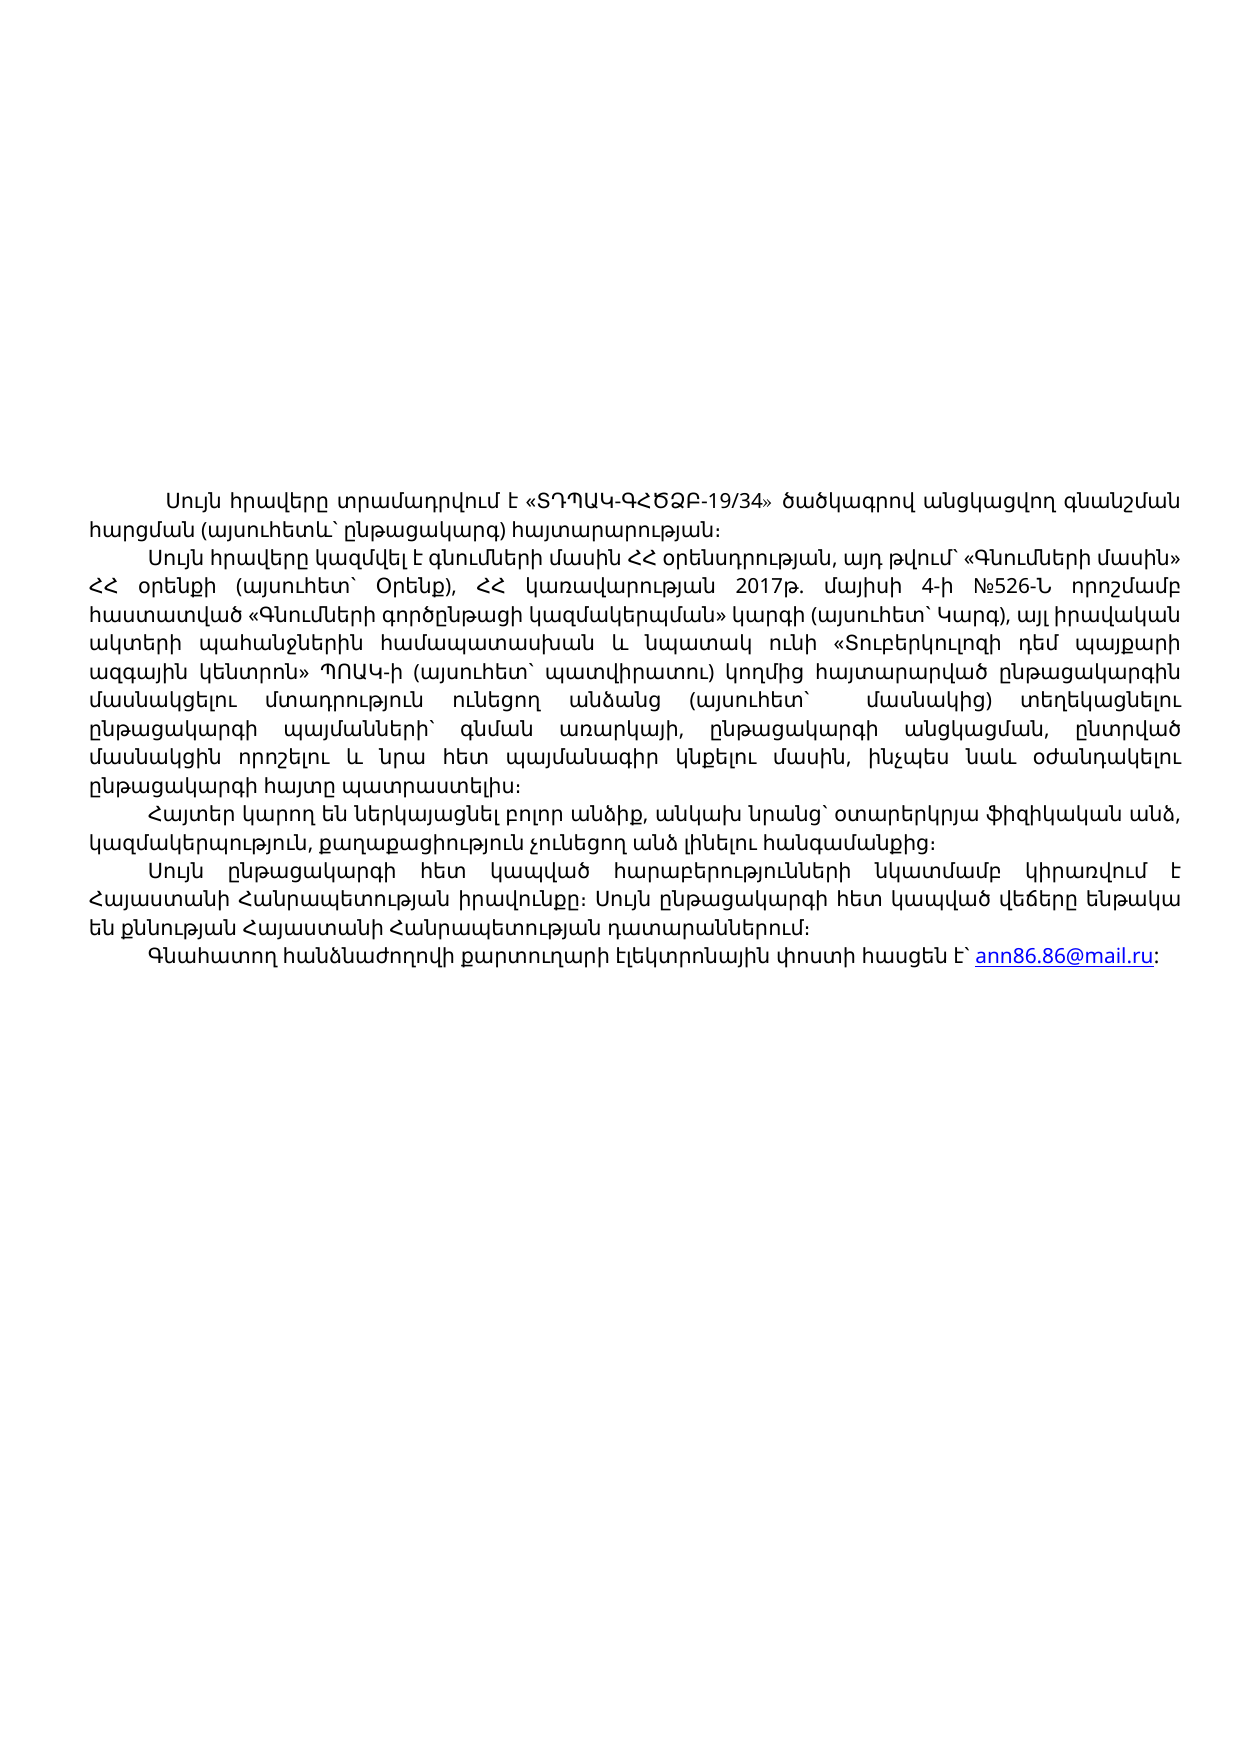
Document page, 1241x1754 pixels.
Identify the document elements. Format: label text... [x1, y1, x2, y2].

text Սույն հրավերը տրամադրվում է «ՏԴՊԱԿ-ԳՀԾՁԲ-19/34 ծածկագրով անցկացվող գնանշման հարցման (այսուհետև` ընթացակարգ) հայտարարության։ [89, 486, 1181, 543]
text Սույն ընթացակարգի հետ կապված հարաբերությունների նկատմամբ կիրառվում է Հայաստանի Հանրապետության իրավունքը։ Սույն ընթացակարգի հետ կապված վեճերը ենթակա են քննության Հայաստանի Հանրապետության դատարաններում։ [89, 856, 1181, 941]
text Գնահատող հանձնաժողովի քարտուղարի էլեկտրոնային փոստի հասցեն է` ann86.86@mail.ru: [89, 941, 1181, 970]
text Սույն հրավերը կազմվել է գնումների մասին ՀՀ օրենսդրության, այդ թվում` «Գնումների մասին» ՀՀ օրենքի (այսուհետ` Օրենք), ՀՀ կառավարության 2017թ. մայիսի 4-ի №526-Ն որոշմամբ հաստատված «Գնումների գործընթացի կազմակերպման» կարգի (այսուհետ` Կարգ), այլ իրավական ակտերի պահանջներին համապատասխան և նպատակ ունի «Տուբերկուլոզի դեմ պայքարի ազգային կենտրոն» ՊՈԱԿ-ի (այսուհետ` պատվիրատու) կողմից հայտարարված ընթացակարգին մասնակցելու մտադրություն ունեցող անձանց (այսուհետ` մասնակից) տեղեկացնելու ընթացակարգի պայմանների` գնման առարկայի, ընթացակարգի անցկացման, ընտրված մասնակցին որոշելու և նրա հետ պայմանագիր կնքելու մասին, ինչպես նաև օժանդակելու ընթացակարգի հայտը պատրաստելիս։ [89, 543, 1181, 799]
text Հայտեր կարող են ներկայացնել բոլոր անձիք, անկախ նրանց` օտարերկրյա ֆիզիկական անձ, կազմակերպություն, քաղաքացիություն չունեցող անձ լինելու հանգամանքից։ [89, 799, 1181, 856]
